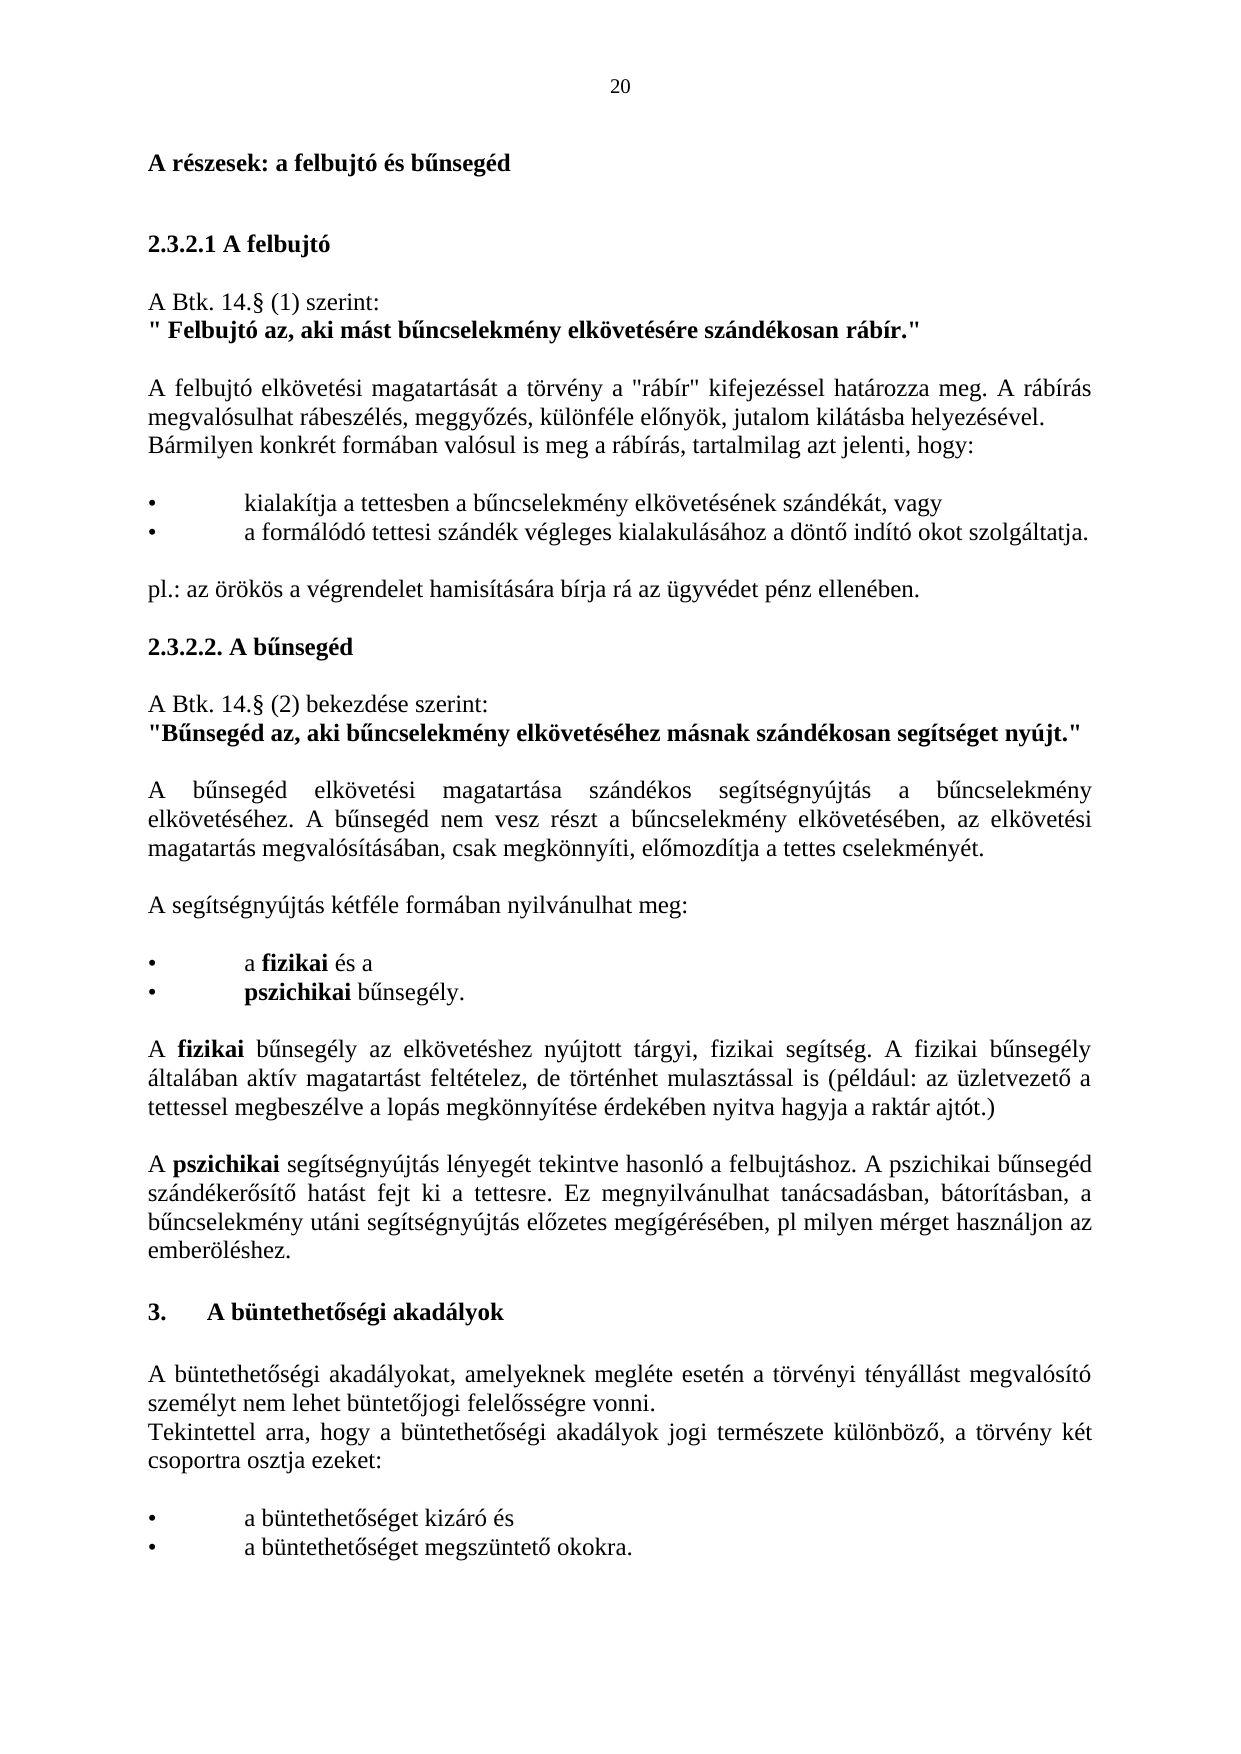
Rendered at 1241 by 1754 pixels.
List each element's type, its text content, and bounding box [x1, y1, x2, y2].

text Bármilyen konkrét formában valósul is meg a rábírás, tartalmilag azt jelenti, hogy: [148, 431, 1093, 459]
text " Felbujtó az, aki mást bűncselekmény elkövetésére szándékosan rábír." [148, 316, 1093, 344]
text pl.: az örökös a végrendelet hamisítására bírja rá az ügyvédet pénz ellenében. [148, 574, 1093, 603]
text A fizikai bűnsegély az elkövetéshez nyújtott tárgyi, fizikai segítség. A fizikai bűnsegély általában aktív magatartást feltételez, de történhet mulasztással is (például: az üzletvezető a tettessel megbeszélve a lopás megkönnyítése érdekében nyitva hagyja a raktár ajtót.) [148, 1034, 1093, 1121]
text A Btk. 14.§ (1) szerint: [148, 287, 1093, 316]
list kialakítja a tettesben a bűncselekmény elkövetésének szándékát, vagy [148, 488, 1093, 517]
list a formálódó tettesi szándék végleges kialakulásához a döntő indító okot szolgáltatja. [148, 517, 1093, 546]
text "Bűnsegéd az, aki bűncselekmény elkövetéséhez másnak szándékosan segítséget nyújt." [148, 718, 1093, 747]
list a büntethetőséget megszüntető okokra. [148, 1532, 1093, 1560]
text A bűnsegéd elkövetési magatartása szándékos segítségnyújtás a bűncselekmény elkövetéséhez. A bűnsegéd nem vesz részt a bűncselekmény elkövetésében, az elkövetési magatartás megvalósításában, csak megkönnyíti, előmozdítja a tettes cselekményét. [148, 776, 1093, 862]
list pszichikai bűnsegély. [148, 977, 1093, 1006]
text 2.3.2.2. A bűnsegéd [148, 632, 1093, 661]
text A segítségnyújtás kétféle formában nyilvánulhat meg: [148, 891, 1093, 919]
text 2.3.2.1 A felbujtó [148, 229, 1093, 258]
subtitle A büntethetőségi akadályok [148, 1297, 1093, 1326]
text A felbujtó elkövetési magatartását a törvény a "rábír" kifejezéssel határozza meg. A rábírás megvalósulhat rábeszélés, meggyőzés, különféle előnyök, jutalom kilátásba helyezésével. [148, 373, 1093, 431]
text Tekintettel arra, hogy a büntethetőségi akadályok jogi természete különböző, a törvény két csoportra osztja ezeket: [148, 1417, 1093, 1474]
text A büntethetőségi akadályokat, amelyeknek megléte esetén a törvényi tényállást megvalósító személyt nem lehet büntetőjogi felelősségre vonni. [148, 1359, 1093, 1417]
list a büntethetőséget kizáró és [148, 1503, 1093, 1532]
text A pszichikai segítségnyújtás lényegét tekintve hasonló a felbujtáshoz. A pszichikai bűnsegéd szándékerősítő hatást fejt ki a tettesre. Ez megnyilvánulhat tanácsadásban, bátorításban, a bűncselekmény utáni segítségnyújtás előzetes megígérésében, pl milyen mérget használjon az emberöléshez. [148, 1149, 1093, 1264]
text A Btk. 14.§ (2) bekezdése szerint: [148, 689, 1093, 718]
list a fizikai és a [148, 948, 1093, 977]
text A részesek: a felbujtó és bűnsegéd [148, 148, 1093, 176]
